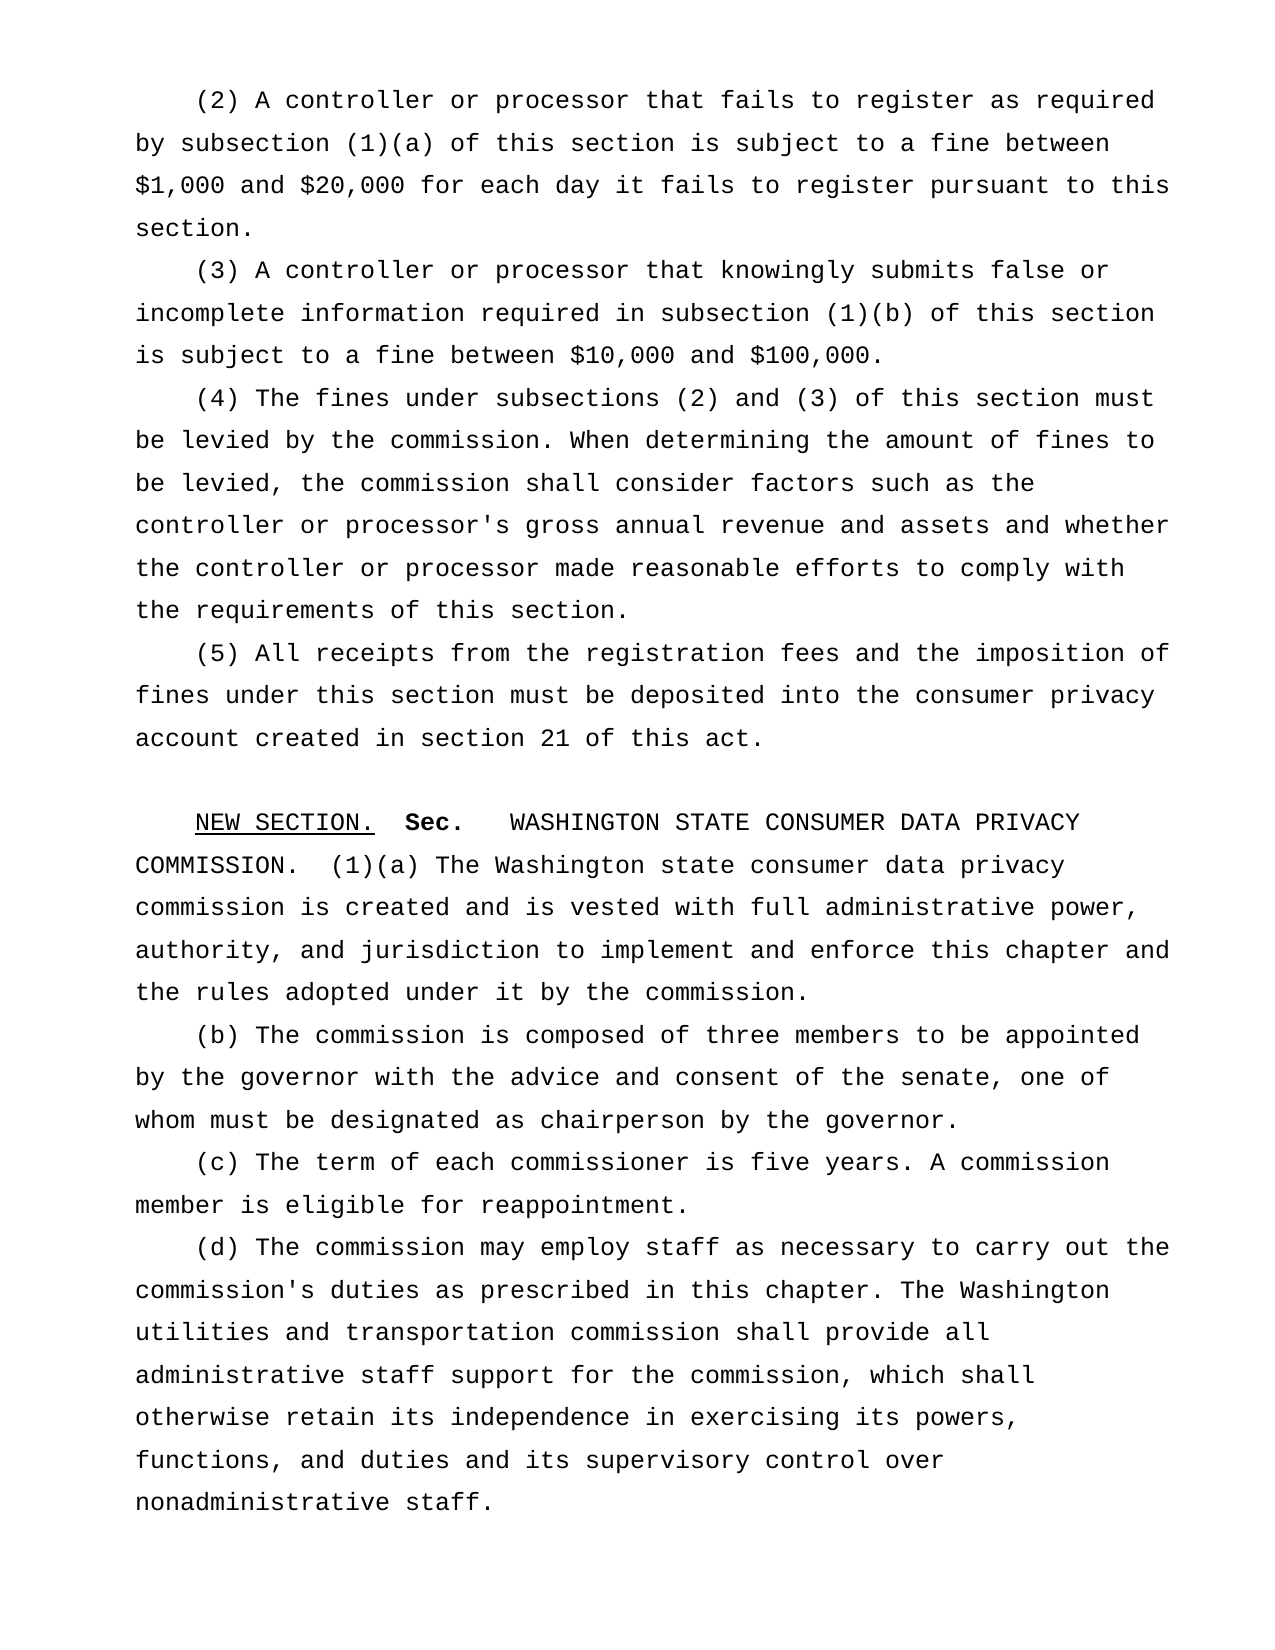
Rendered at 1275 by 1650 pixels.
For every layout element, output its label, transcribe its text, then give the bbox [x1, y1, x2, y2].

text (5) All receipts from the registration fees and the imposition of fines under this section must be deposited into the consumer privacy account created in section 21 of this act. [135, 627, 1170, 755]
text (c) The term of each commissioner is five years. A commission member is eligible for reappointment. [135, 1137, 1170, 1222]
text (4) The fines under subsections (2) and (3) of this section must be levied by the commission. When determining the amount of fines to be levied, the commission shall consider factors such as the controller or processor's gross annual revenue and assets and whether the controller or processor made reasonable efforts to comply with the requirements of this section. [135, 372, 1170, 627]
text NEW SECTION. Sec. WASHINGTON STATE CONSUMER DATA PRIVACY COMMISSION. (1)(a) The Washington state consumer data privacy commission is created and is vested with full administrative power, authority, and jurisdiction to implement and enforce this chapter and the rules adopted under it by the commission. [135, 797, 1170, 1009]
text (2) A controller or processor that fails to register as required by subsection (1)(a) of this section is subject to a fine between $1,000 and $20,000 for each day it fails to register pursuant to this section. [135, 75, 1170, 245]
text (b) The commission is composed of three members to be appointed by the governor with the advice and consent of the senate, one of whom must be designated as chairperson by the governor. [135, 1009, 1170, 1137]
text (d) The commission may employ staff as necessary to carry out the commission's duties as prescribed in this chapter. The Washington utilities and transportation commission shall provide all administrative staff support for the commission, which shall otherwise retain its independence in exercising its powers, functions, and duties and its supervisory control over nonadministrative staff. [135, 1222, 1170, 1519]
text (3) A controller or processor that knowingly submits false or incomplete information required in subsection (1)(b) of this section is subject to a fine between $10,000 and $100,000. [135, 245, 1170, 372]
